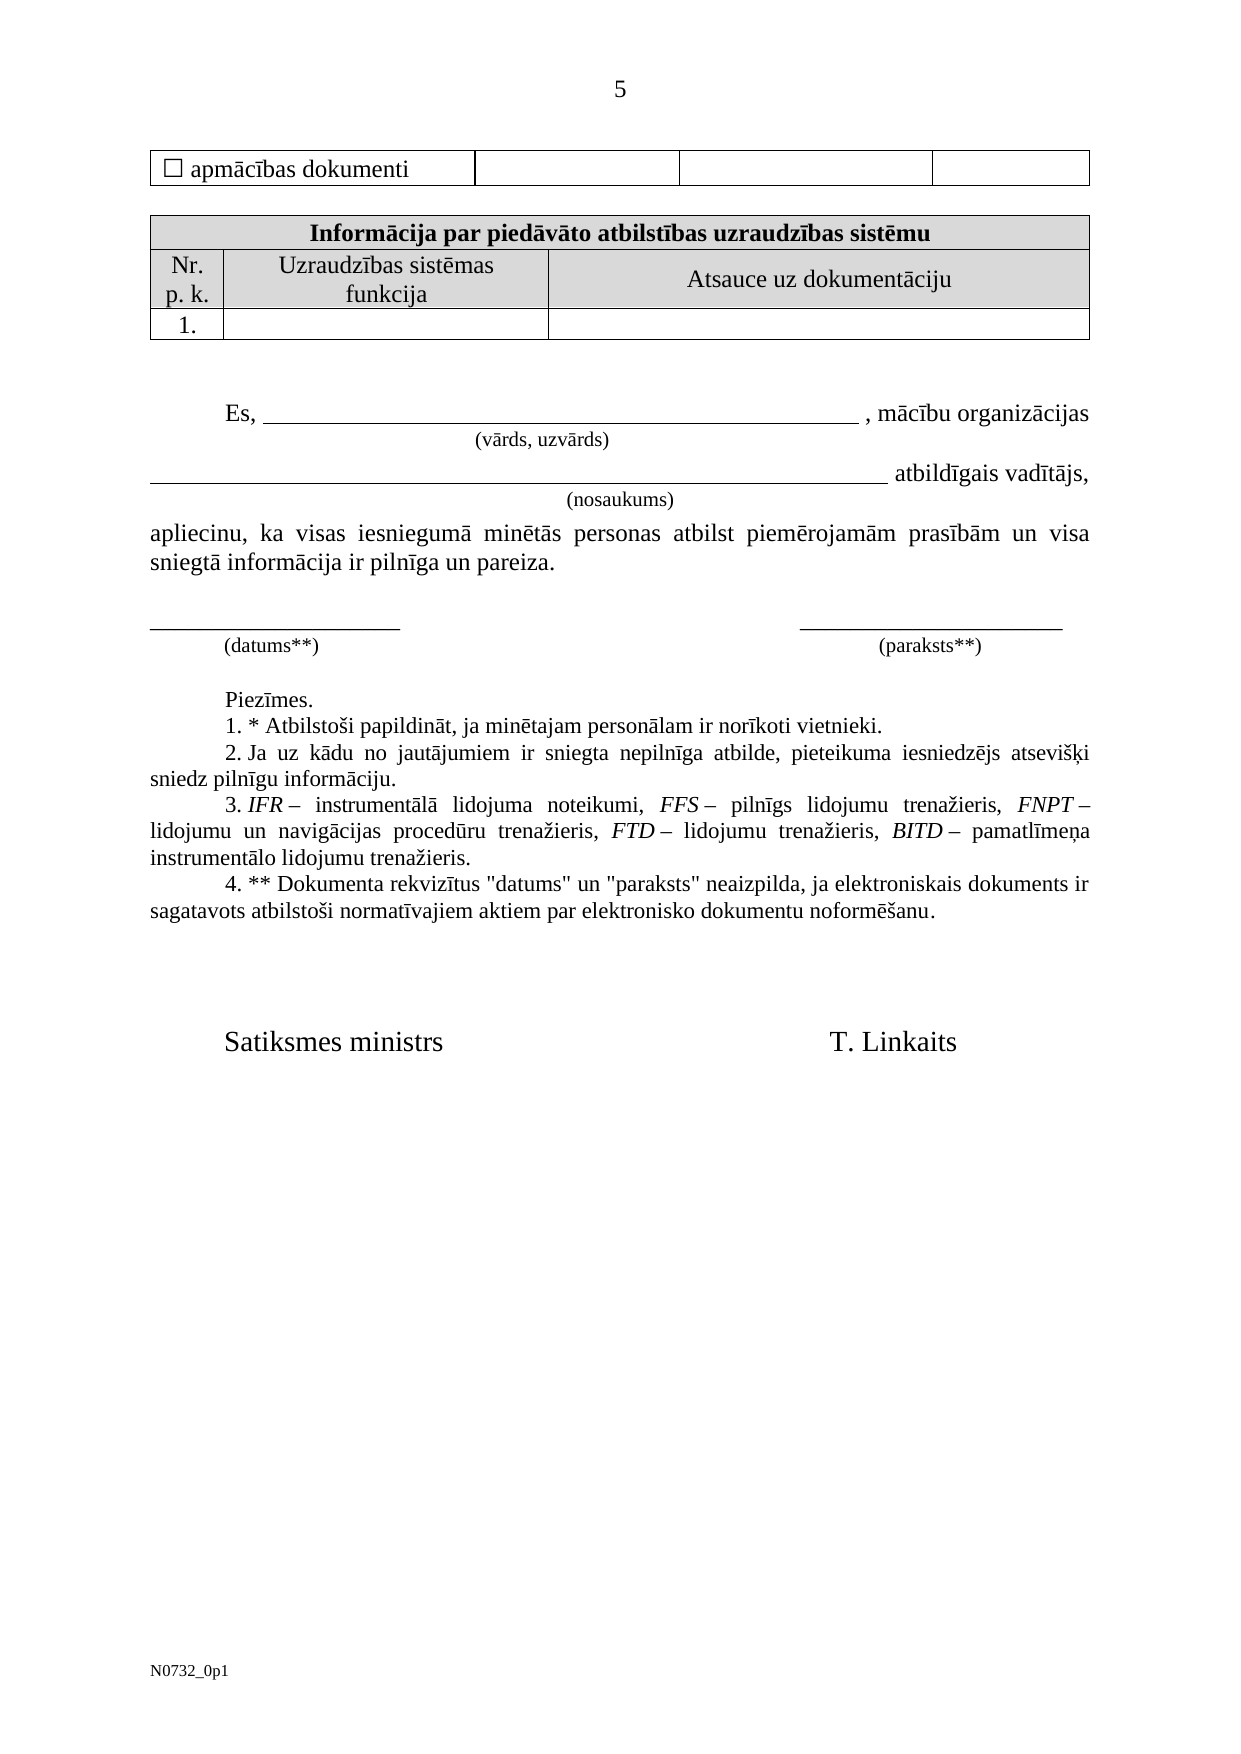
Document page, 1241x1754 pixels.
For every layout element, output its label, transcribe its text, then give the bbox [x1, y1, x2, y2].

text Es, , mācību organizācijas [150, 398, 1090, 427]
table_cell Atsauce uz dokumentāciju [549, 250, 1089, 307]
text (nosaukums) [150, 487, 1090, 511]
text 3. IFR – instrumentālā lidojuma noteikumi, FFS – pilnīgs lidojumu trenažieris, FNPT – lidojumu un navigācijas procedūru trenažieris, FTD – lidojumu trenažieris, BITD – pamatlīmeņa instrumentālo lidojumu trenažieris. [150, 791, 1090, 870]
table_cell Uzraudzības sistēmas funkcija [224, 250, 548, 307]
text (datums**) (paraksts**) [150, 633, 1090, 657]
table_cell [680, 151, 932, 185]
table_header Informācija par piedāvāto atbilstības uzraudzības sistēmu [151, 216, 1089, 249]
table_cell Nr. p. k. [151, 250, 223, 307]
text 2. Ja uz kādu no jautājumiem ir sniegta nepilnīga atbilde, pieteikuma iesniedzējs atsevišķi sniedz pilnīgu informāciju. [150, 738, 1090, 791]
table_cell [933, 151, 1089, 185]
text atbildīgais vadītājs, [150, 458, 1090, 487]
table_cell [151, 151, 474, 185]
text 1. * Atbilstoši papildināt, ja minētajam personālam ir norīkoti vietnieki. [150, 712, 1090, 738]
table_cell [549, 309, 1089, 339]
text Piezīmes. [150, 686, 1090, 712]
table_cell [476, 151, 679, 185]
table_cell [224, 309, 548, 339]
table_cell 1. [151, 309, 223, 339]
text (vārds, uzvārds) [150, 427, 1090, 451]
text 4. ** Dokumenta rekvizītus "datums" un "paraksts" neaizpilda, ja elektroniskais dokuments ir sagatavots atbilstoši normatīvajiem aktiem par elektronisko dokumentu noformēšanu. [150, 870, 1090, 923]
text ____________________ _____________________ [150, 604, 1090, 633]
text Satiksmes ministrs T. Linkaits [150, 1024, 1090, 1057]
text apliecinu, ka visas iesniegumā minētās personas atbilst piemērojamām prasībām un visa sniegtā informācija ir pilnīga un pareiza. [150, 518, 1090, 576]
